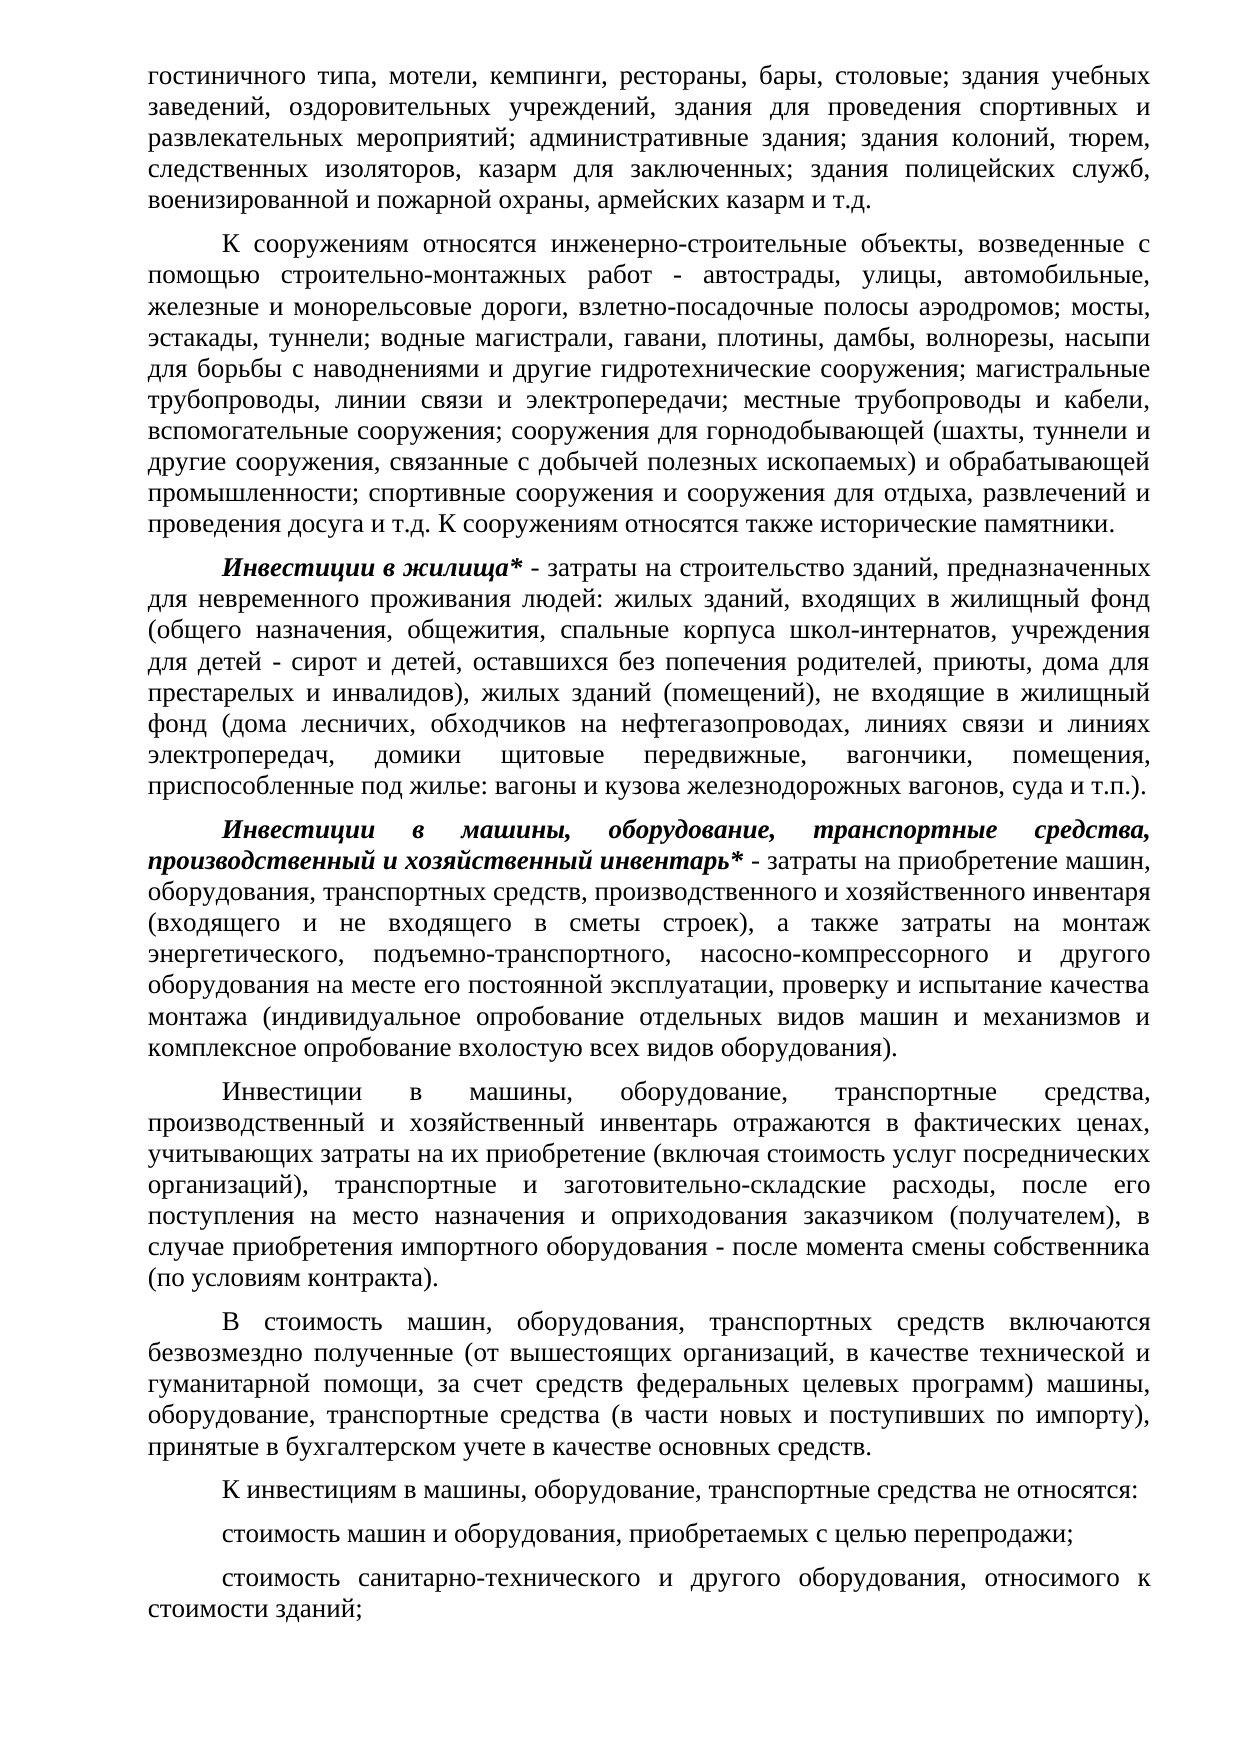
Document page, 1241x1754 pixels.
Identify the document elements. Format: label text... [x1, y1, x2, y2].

text К инвестициям в машины, оборудование, транспортные средства не относятся: [148, 1473, 1152, 1504]
text В стоимость машин, оборудования, транспортных средств включаются безвозмездно полученные (от вышестоящих организаций, в качестве технической и гуманитарной помощи, за счет средств федеральных целевых программ) машины, оборудование, транспортные средства (в части новых и поступивших по импорту), принятые в бухгалтерском учете в качестве основных средств. [148, 1305, 1152, 1461]
text Инвестиции в машины, оборудование, транспортные средства, производственный и хозяйственный инвентарь* - затраты на приобретение машин, оборудования, транспортных средств, производственного и хозяйственного инвентаря (входящего и не входящего в сметы строек), а также затраты на монтаж энергетического, подъемно-транспортного, насосно-компрессорного и другого оборудования на месте его постоянной эксплуатации, проверку и испытание качества монтажа (индивидуальное опробование отдельных видов машин и механизмов и комплексное опробование вхолостую всех видов оборудования). [148, 813, 1152, 1062]
text стоимость машин и оборудования, приобретаемых с целью перепродажи; [148, 1517, 1152, 1548]
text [148, 59, 1152, 215]
text К сооружениям относятся инженерно-строительные объекты, возведенные с помощью строительно-монтажных работ - автострады, улицы, автомобильные, железные и монорельсовые дороги, взлетно-посадочные полосы аэродромов; мосты, эстакады, туннели; водные магистрали, гавани, плотины, дамбы, волнорезы, насыпи для борьбы с наводнениями и другие гидротехнические сооружения; магистральные трубопроводы, линии связи и электропередачи; местные трубопроводы и кабели, вспомогательные сооружения; сооружения для горнодобывающей (шахты, туннели и другие сооружения, связанные с добычей полезных ископаемых) и обрабатывающей промышленности; спортивные сооружения и сооружения для отдыха, развлечений и проведения досуга и т.д. К сооружениям относятся также исторические памятники. [148, 227, 1152, 539]
text Инвестиции в машины, оборудование, транспортные средства, производственный и хозяйственный инвентарь отражаются в фактических ценах, учитывающих затраты на их приобретение (включая стоимость услуг посреднических организаций), транспортные и заготовительно-складские расходы, после его поступления на место назначения и оприходования заказчиком (получателем), в случае приобретения импортного оборудования - после момента смены собственника (по условиям контракта). [148, 1074, 1152, 1293]
text стоимость санитарно-технического и другого оборудования, относимого к стоимости зданий; [148, 1561, 1152, 1623]
text Инвестиции в жилища* - затраты на строительство зданий, предназначенных для невременного проживания людей: жилых зданий, входящих в жилищный фонд (общего назначения, общежития, спальные корпуса школ-интернатов, учреждения для детей - сирот и детей, оставшихся без попечения родителей, приюты, дома для престарелых и инвалидов), жилых зданий (помещений), не входящие в жилищный фонд (дома лесничих, обходчиков на нефтегазопроводах, линиях связи и линиях электропередач, домики щитовые передвижные, вагончики, помещения, приспособленные под жилье: вагоны и кузова железнодорожных вагонов, суда и т.п.). [148, 551, 1152, 800]
